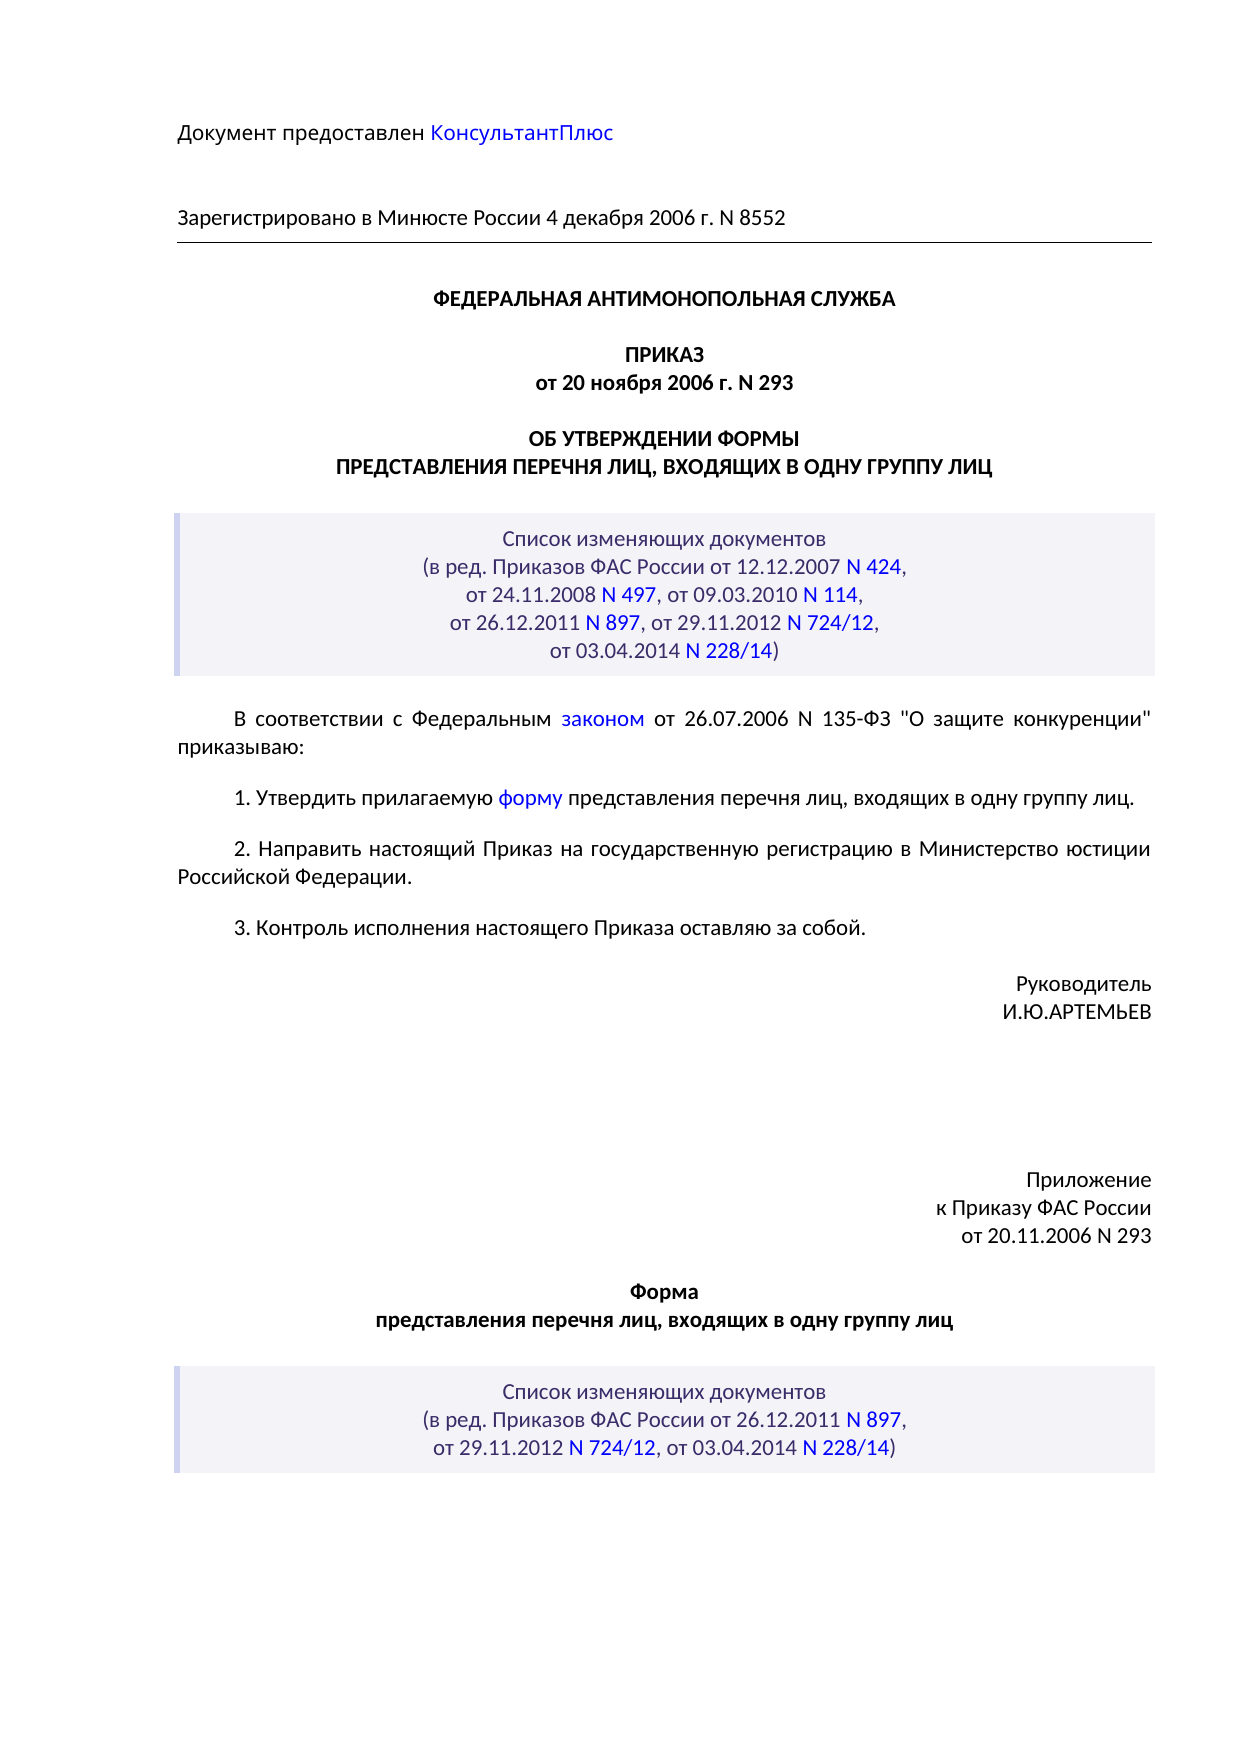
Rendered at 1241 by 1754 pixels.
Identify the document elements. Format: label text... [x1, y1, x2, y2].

text 3. Контроль исполнения настоящего Приказа оставляю за собой. [177, 913, 1152, 941]
table_header Список изменяющих документов (в ред. Приказов ФАС России от 26.12.2011 N 897, от 29.11.2012 N 724/12, от 03.04.2014 N 228/14) [180, 1366, 1149, 1473]
text Руководитель [177, 969, 1152, 997]
title Документ предоставлен КонсультантПлюс [177, 118, 1152, 175]
text Зарегистрировано в Минюсте России 4 декабря 2006 г. N 8552 [177, 203, 1152, 231]
title Форма [177, 1277, 1152, 1305]
text от 20.11.2006 N 293 [177, 1221, 1152, 1249]
title представления перечня лиц, входящих в одну группу лиц [177, 1305, 1152, 1333]
text В соответствии с Федеральным законом от 26.07.2006 N 135-ФЗ "О защите конкуренции" приказываю: [177, 704, 1152, 760]
title от 20 ноября 2006 г. N 293 [177, 368, 1152, 396]
title ОБ УТВЕРЖДЕНИИ ФОРМЫ [177, 424, 1152, 452]
text Приложение [177, 1165, 1152, 1193]
title ПРИКАЗ [177, 340, 1152, 368]
title ПРЕДСТАВЛЕНИЯ ПЕРЕЧНЯ ЛИЦ, ВХОДЯЩИХ В ОДНУ ГРУППУ ЛИЦ [177, 452, 1152, 480]
text 1. Утвердить прилагаемую форму представления перечня лиц, входящих в одну группу лиц. [177, 783, 1152, 811]
text 2. Направить настоящий Приказ на государственную регистрацию в Министерство юстиции Российской Федерации. [177, 834, 1152, 890]
text к Приказу ФАС России [177, 1193, 1152, 1221]
table_header Список изменяющих документов (в ред. Приказов ФАС России от 12.12.2007 N 424, от 24.11.2008 N 497, от 09.03.2010 N 114, от 26.12.2011 N 897, от 29.11.2012 N 724/12, от 03.04.2014 N 228/14) [180, 513, 1149, 676]
title ФЕДЕРАЛЬНАЯ АНТИМОНОПОЛЬНАЯ СЛУЖБА [177, 284, 1152, 312]
text И.Ю.АРТЕМЬЕВ [177, 997, 1152, 1025]
